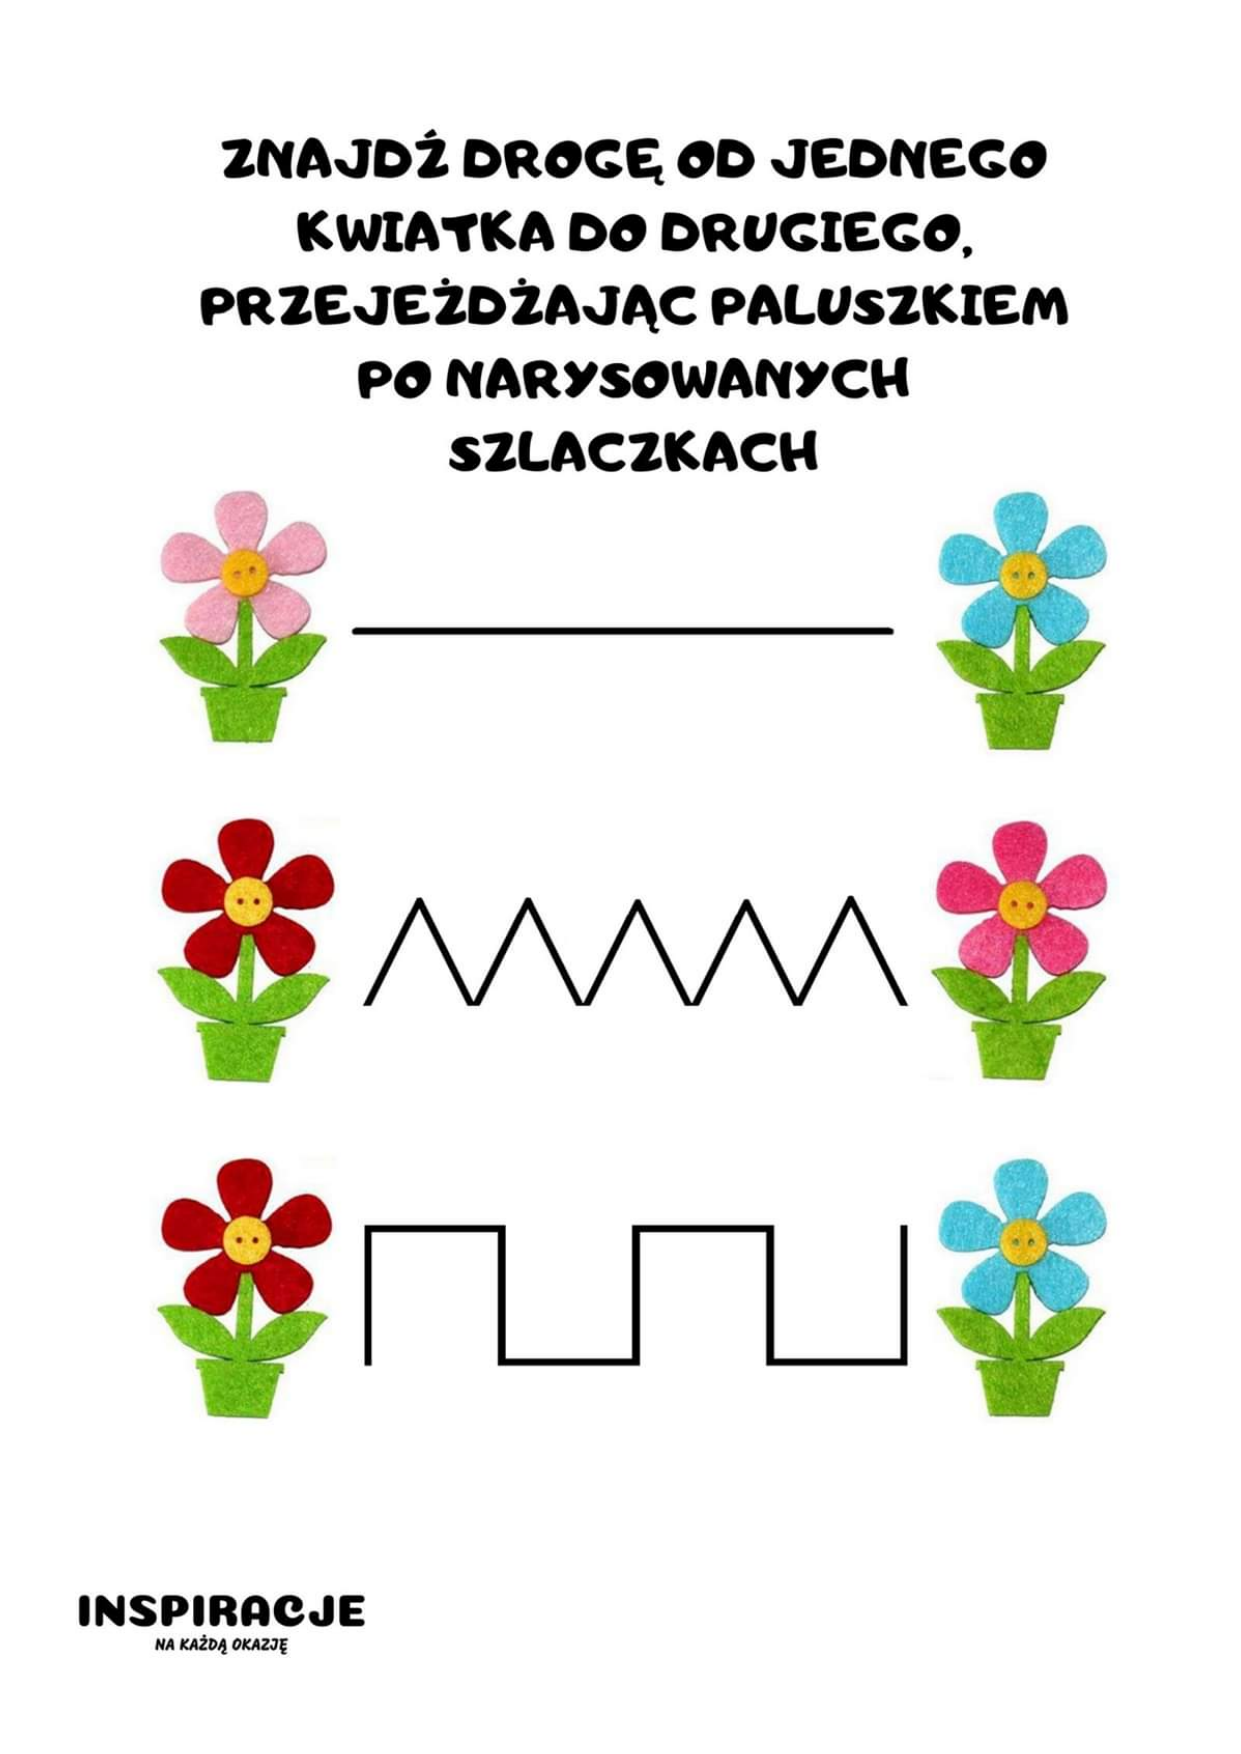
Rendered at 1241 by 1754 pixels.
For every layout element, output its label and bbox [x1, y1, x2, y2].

picture [75, 75, 1194, 1658]
